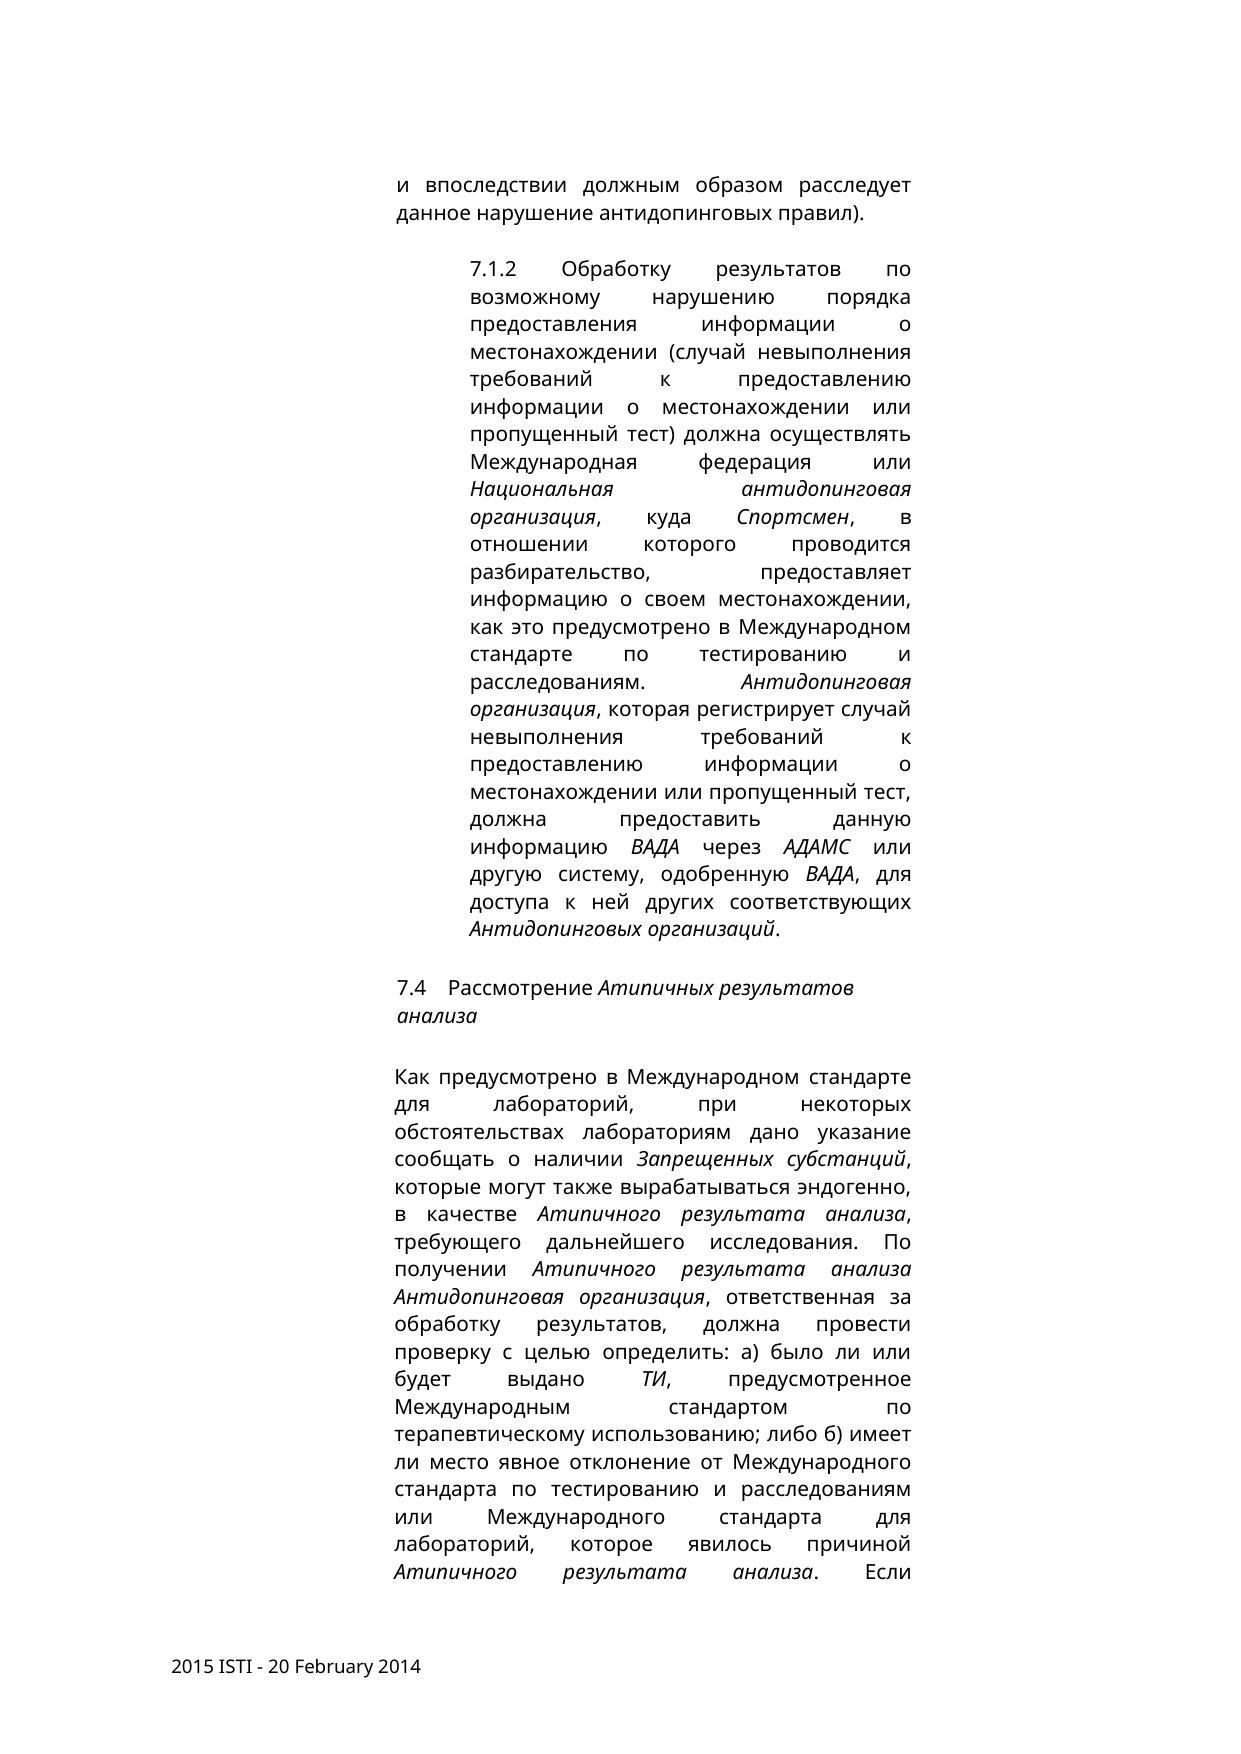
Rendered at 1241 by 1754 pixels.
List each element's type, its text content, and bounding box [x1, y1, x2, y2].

text 7.4 Рассмотрение Атипичных результатов анализа [397, 973, 912, 1030]
text 7.1.2 Обработку результатов по возможному нарушению порядка предоставления информации о местонахождении (случай невыполнения требований к предоставлению информации о местонахождении или пропущенный тест) должна осуществлять Международная федерация или Национальная антидопинговая организация, куда Спортсмен, в отношении которого проводится разбирательство, предоставляет информацию о своем местонахождении, как это предусмотрено в Международном стандарте по тестированию и расследованиям. Антидопинговая организация, которая регистрирует случай невыполнения требований к предоставлению информации о местонахождении или пропущенный тест, должна предоставить данную информацию ВАДА через АДАМС или другую систему, одобренную ВАДА, для доступа к ней других соответствующих Антидопинговых организаций. [469, 255, 912, 942]
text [396, 171, 912, 226]
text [394, 1062, 912, 1585]
